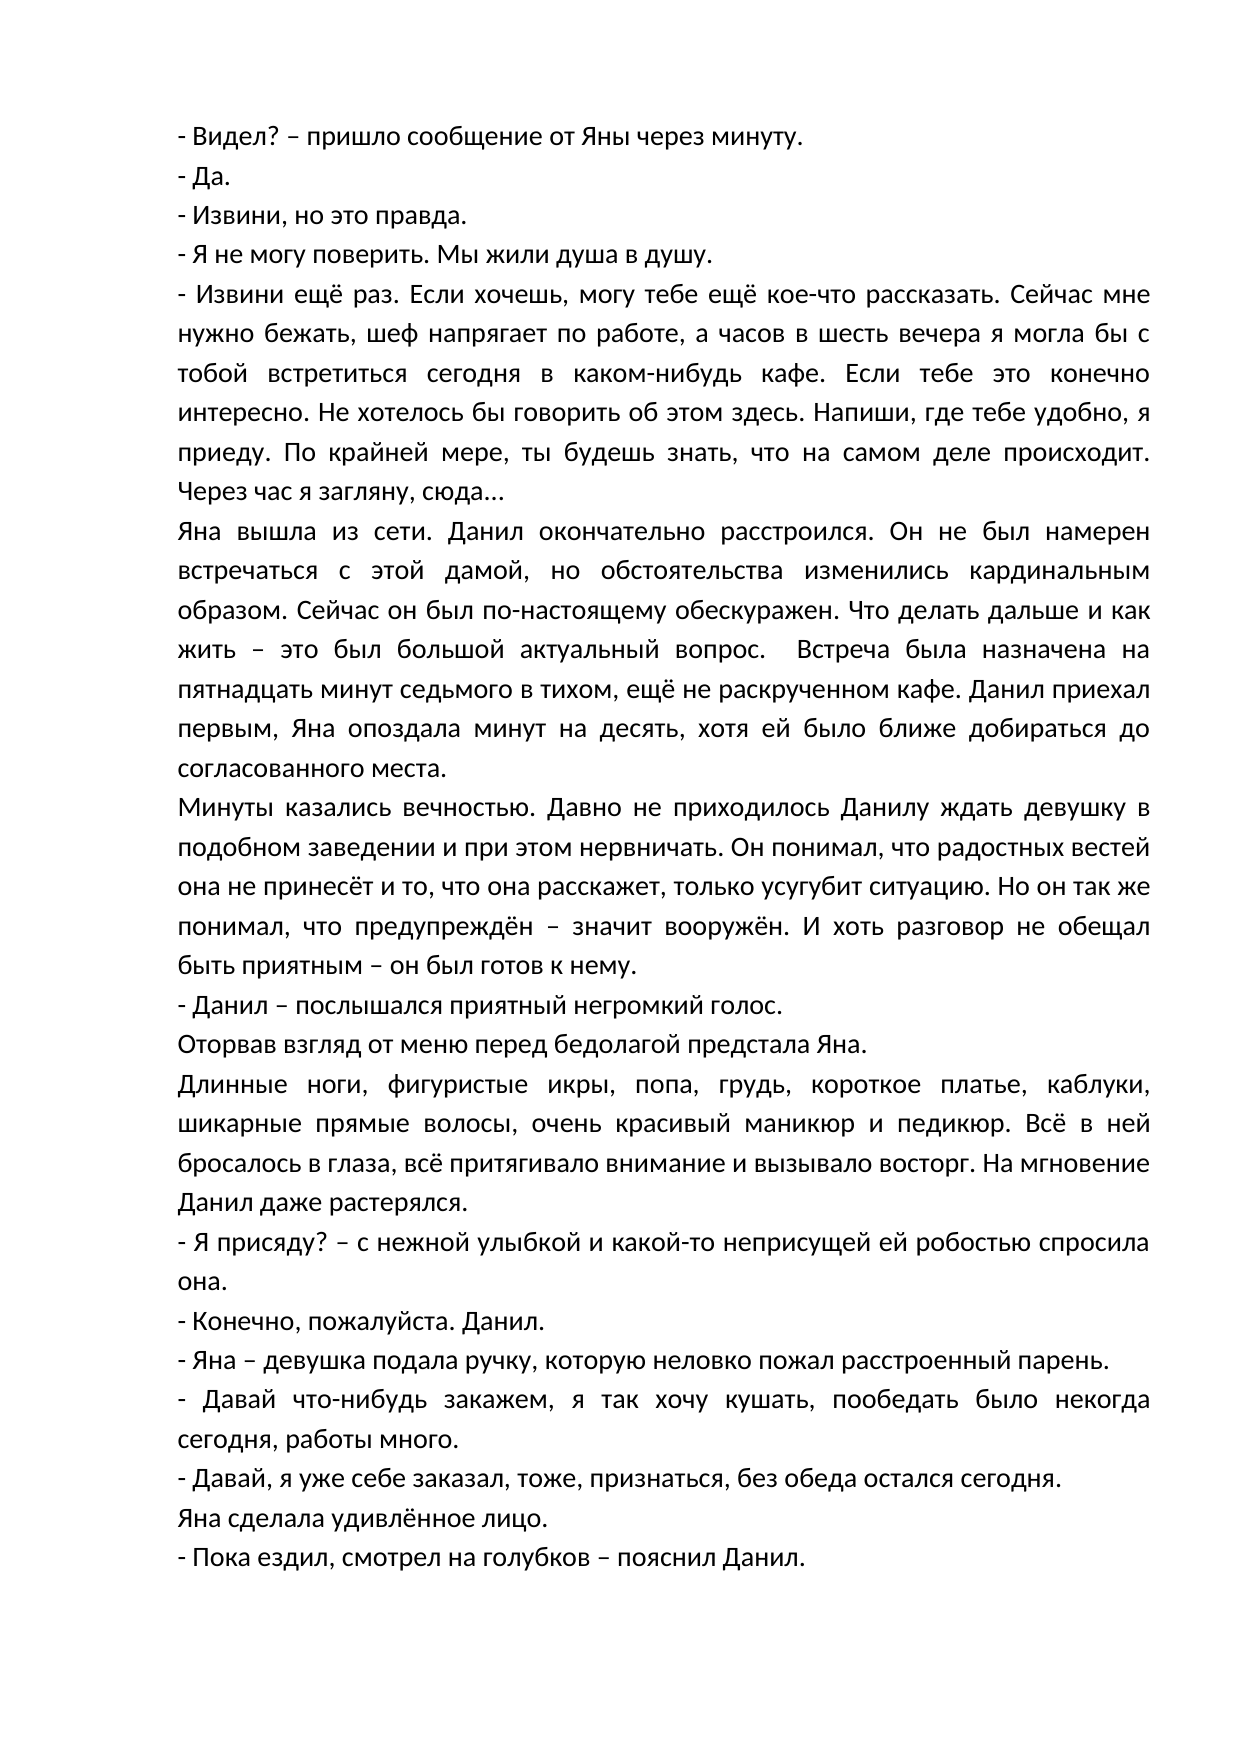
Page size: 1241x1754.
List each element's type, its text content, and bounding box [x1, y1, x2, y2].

text - Я не могу поверить. Мы жили душа в душу. [177, 237, 1152, 271]
text Яна вышла из сети. Данил окончательно расстроился. Он не был намерен встречаться с этой дамой, но обстоятельства изменились кардинальным образом. Сейчас он был по-настоящему обескуражен. Что делать дальше и как жить – это был большой актуальный вопрос. Встреча была назначена на пятнадцать минут седьмого в тихом, ещё не раскрученном кафе. Данил приехал первым, Яна опоздала минут на десять, хотя ей было ближе добираться до согласованного места. [177, 513, 1152, 784]
text Минуты казались вечностью. Давно не приходилось Данилу ждать девушку в подобном заведении и при этом нервничать. Он понимал, что радостных вестей она не принесёт и то, что она расскажет, только усугубит ситуацию. Но он так же понимал, что предупреждён – значит вооружён. И хоть разговор не обещал быть приятным – он был готов к нему. [177, 789, 1152, 982]
text - Конечно, пожалуйста. Данил. [177, 1302, 1152, 1337]
text - Данил – послышался приятный негромкий голос. [177, 987, 1152, 1021]
text - Видел? – пришло сообщение от Яны через минуту. [177, 118, 1152, 152]
text - Давай, я уже себе заказал, тоже, признаться, без обеда остался сегодня. [177, 1460, 1152, 1495]
text Яна сделала удивлённое лицо. [177, 1500, 1152, 1534]
text - Давай что-нибудь закажем, я так хочу кушать, пообедать было некогда сегодня, работы много. [177, 1381, 1152, 1455]
text Длинные ноги, фигуристые икры, попа, грудь, короткое платье, каблуки, шикарные прямые волосы, очень красивый маникюр и педикюр. Всё в ней бросалось в глаза, всё притягивало внимание и вызывало восторг. На мгновение Данил даже растерялся. [177, 1066, 1152, 1218]
text - Извини, но это правда. [177, 197, 1152, 231]
text - Да. [177, 158, 1152, 192]
text - Яна – девушка подала ручку, которую неловко пожал расстроенный парень. [177, 1342, 1152, 1376]
text - Извини ещё раз. Если хочешь, могу тебе ещё кое-что рассказать. Сейчас мне нужно бежать, шеф напрягает по работе, а часов в шесть вечера я могла бы с тобой встретиться сегодня в каком-нибудь кафе. Если тебе это конечно интересно. Не хотелось бы говорить об этом здесь. Напиши, где тебе удобно, я приеду. По крайней мере, ты будешь знать, что на самом деле происходит. Через час я загляну, сюда... [177, 276, 1152, 508]
text Оторвав взгляд от меню перед бедолагой предстала Яна. [177, 1026, 1152, 1061]
text - Пока ездил, смотрел на голубков – пояснил Данил. [177, 1539, 1152, 1574]
text - Я присяду? – с нежной улыбкой и какой-то неприсущей ей робостью спросила она. [177, 1223, 1152, 1297]
